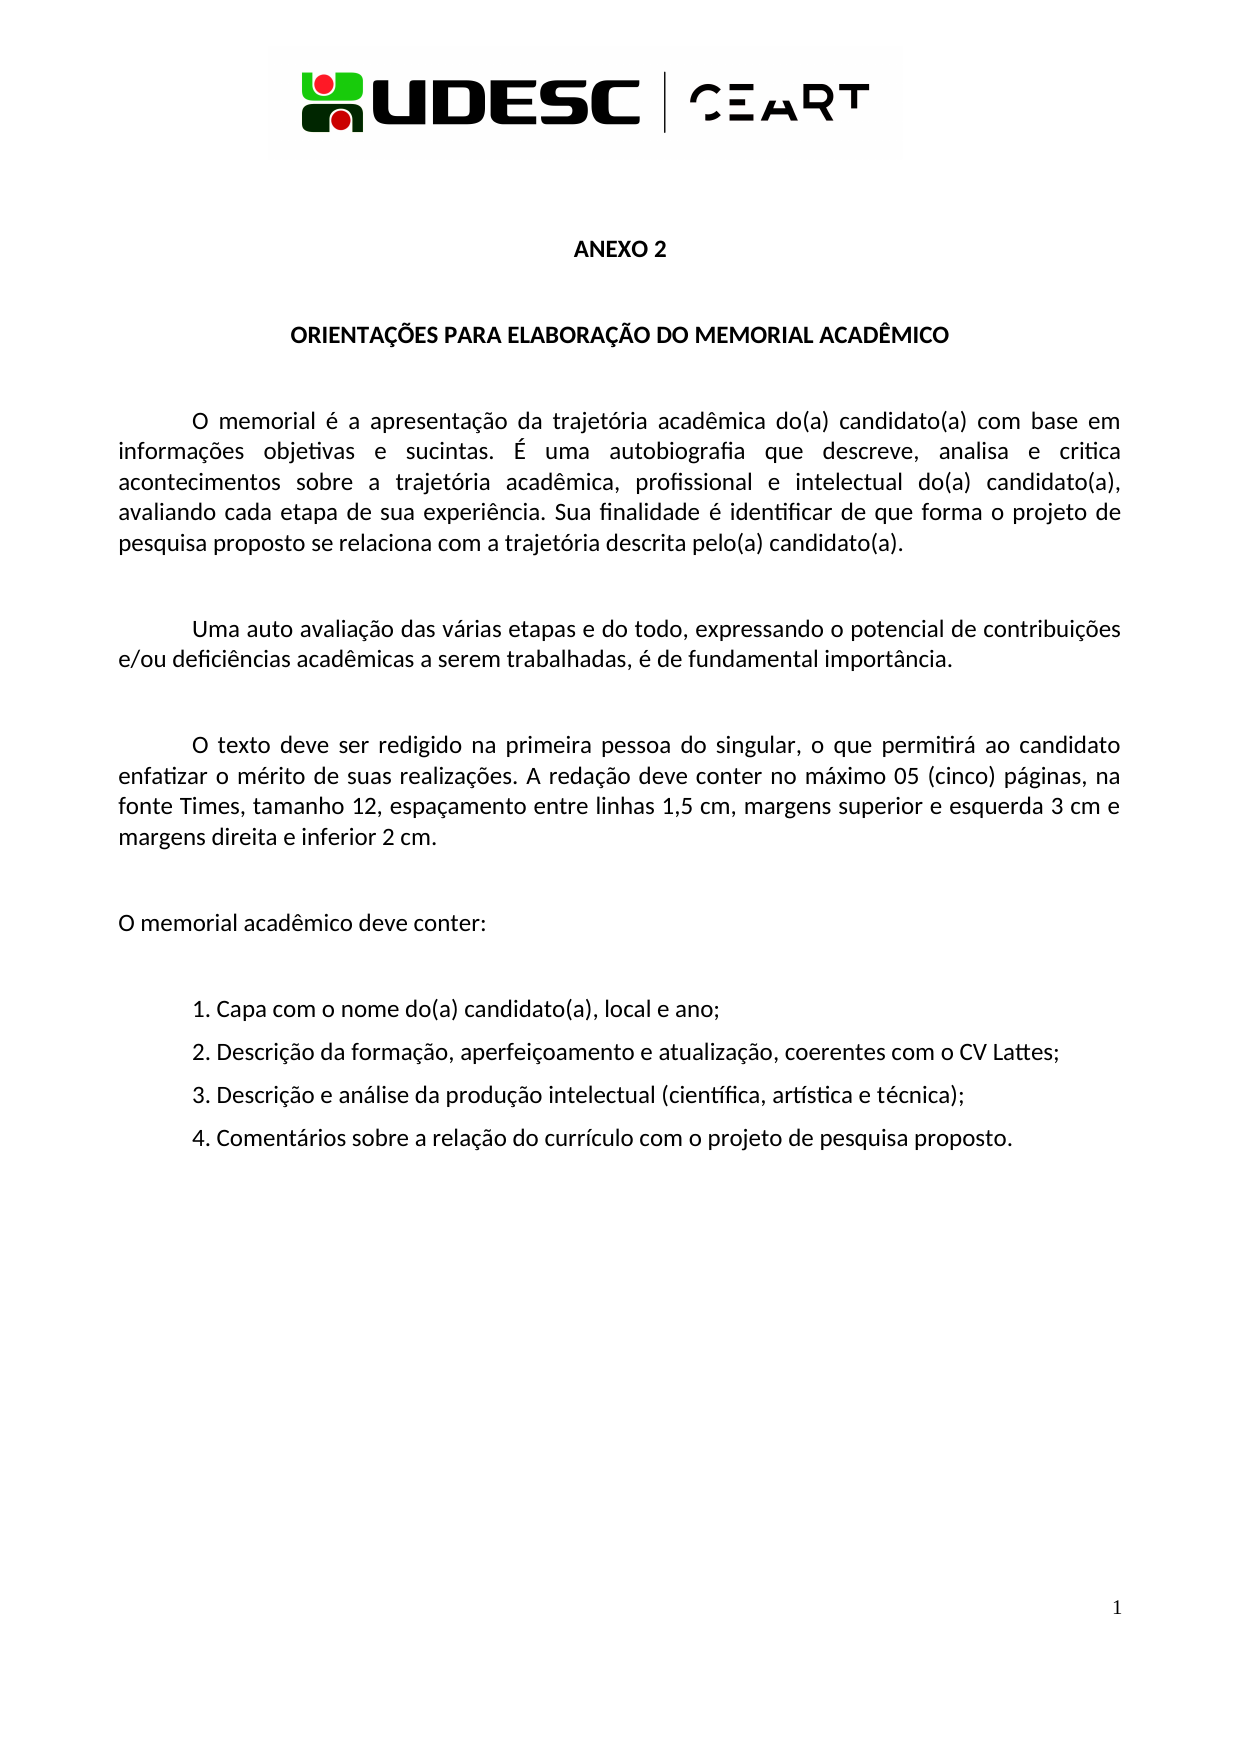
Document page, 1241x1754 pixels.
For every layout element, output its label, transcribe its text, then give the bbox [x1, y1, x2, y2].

text 2. Descrição da formação, aperfeiçoamento e atualização, coerentes com o CV Lattes; [192, 1036, 1122, 1067]
text 3. Descrição e análise da produção intelectual (científica, artística e técnica); [192, 1079, 1122, 1110]
text 4. Comentários sobre a relação do currículo com o projeto de pesquisa proposto. [192, 1122, 1122, 1153]
text O memorial é a apresentação da trajetória acadêmica do(a) candidato(a) com base em informações objetivas e sucintas. É uma autobiografia que descreve, analisa e critica acontecimentos sobre a trajetória acadêmica, profissional e intelectual do(a) candidato(a), avaliando cada etapa de sua experiência. Sua finalidade é identificar de que forma o projeto de pesquisa proposto se relaciona com a trajetória descrita pelo(a) candidato(a). [118, 405, 1122, 557]
text ORIENTAÇÕES PARA ELABORAÇÃO DO MEMORIAL ACADÊMICO [118, 319, 1122, 349]
text O texto deve ser redigido na primeira pessoa do singular, o que permitirá ao candidato enfatizar o mérito de suas realizações. A redação deve conter no máximo 05 (cinco) páginas, na fonte Times, tamanho 12, espaçamento entre linhas 1,5 cm, margens superior e esquerda 3 cm e margens direita e inferior 2 cm. [118, 729, 1122, 852]
text Uma auto avaliação das várias etapas e do todo, expressando o potencial de contribuições e/ou deficiências acadêmicas a serem trabalhadas, é de fundamental importância. [118, 613, 1122, 674]
text O memorial acadêmico deve conter: [118, 907, 1122, 938]
text 1. Capa com o nome do(a) candidato(a), local e ano; [192, 993, 1122, 1024]
text ANEXO 2 [118, 233, 1122, 263]
picture [268, 46, 903, 160]
